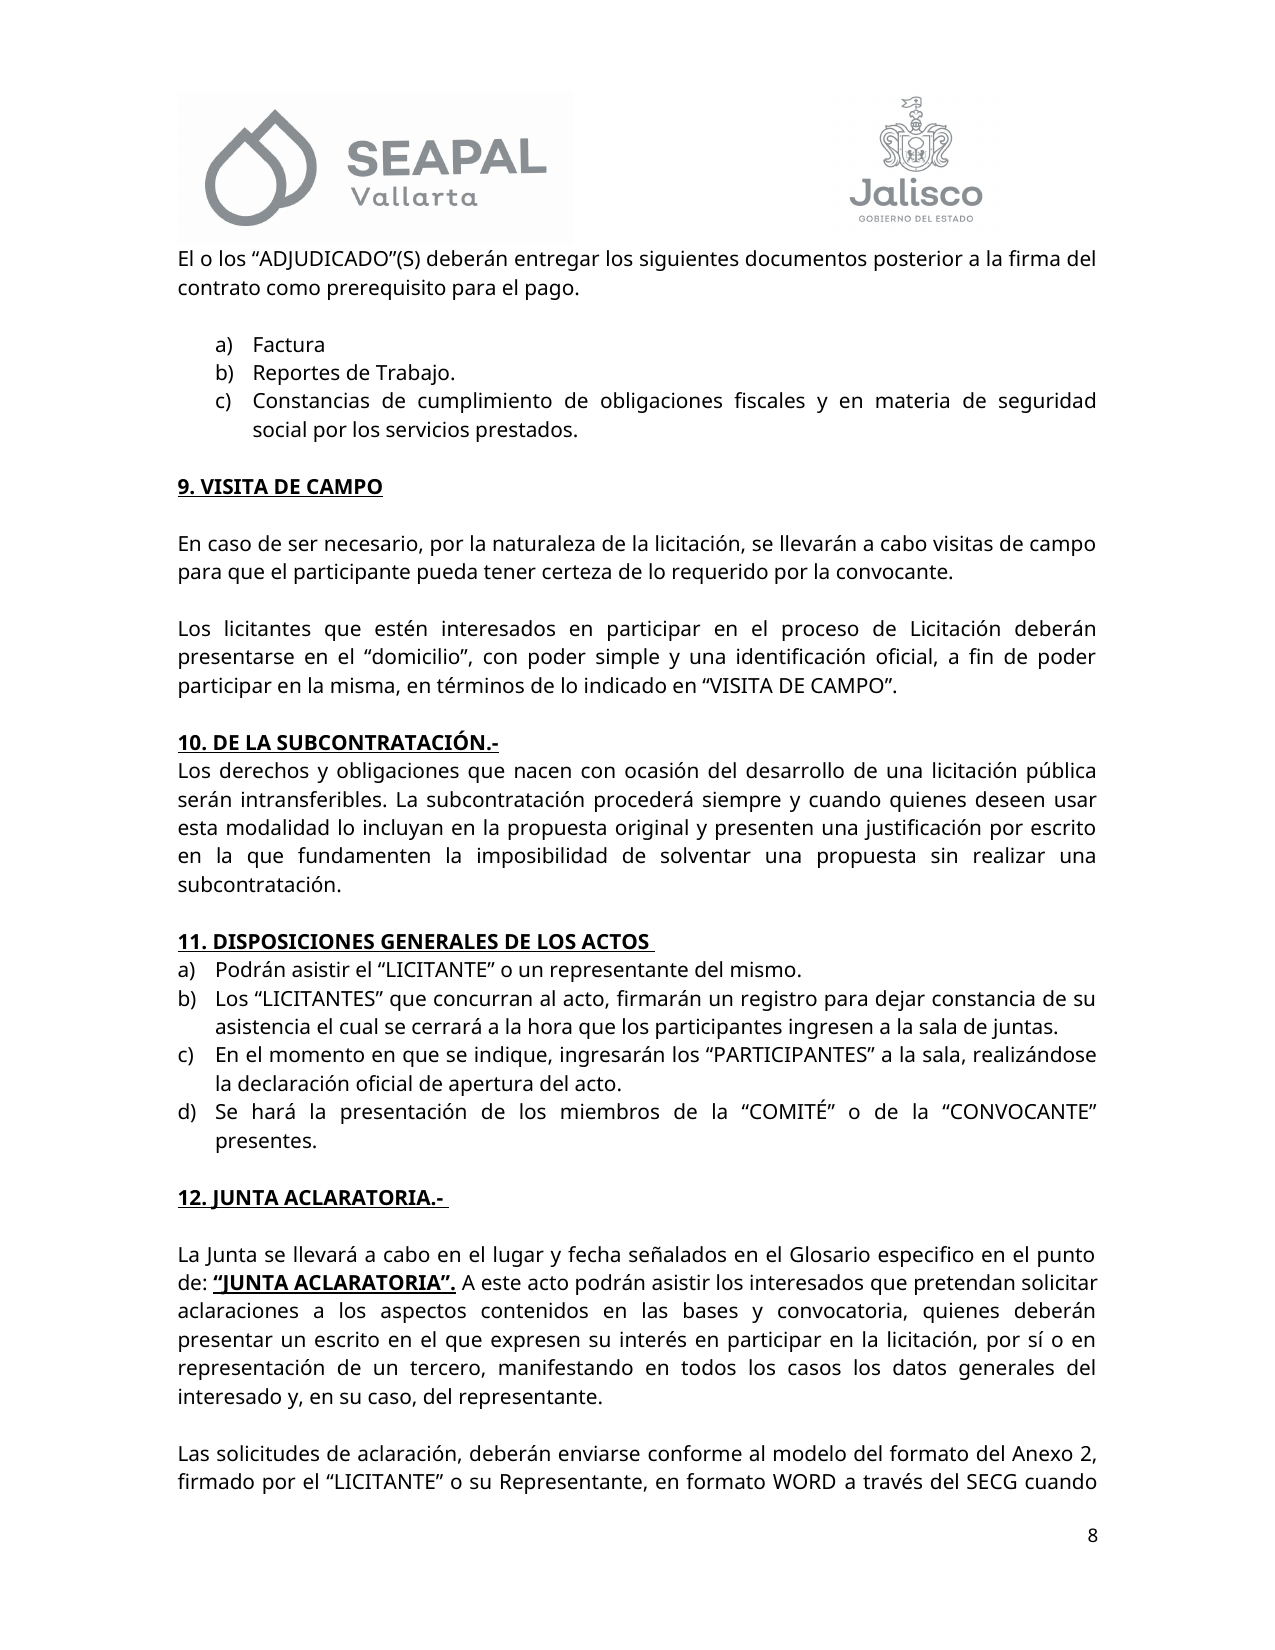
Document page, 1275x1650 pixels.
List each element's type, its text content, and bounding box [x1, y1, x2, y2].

text 10. DE LA SUBCONTRATACIÓN.- [177, 728, 1098, 756]
text En caso de ser necesario, por la naturaleza de la licitación, se llevarán a cabo visitas de campo para que el participante pueda tener certeza de lo requerido por la convocante. [177, 529, 1098, 586]
picture [177, 91, 574, 245]
text 12. JUNTA ACLARATORIA.- [177, 1183, 1098, 1211]
list Podrán asistir el “LICITANTE” o un representante del mismo. [177, 955, 1098, 984]
list Reportes de Trabajo. [215, 358, 1098, 387]
text 9. VISITA DE CAMPO [177, 472, 1098, 500]
list Constancias de cumplimiento de obligaciones fiscales y en materia de seguridad social por los servicios prestados. [215, 387, 1098, 443]
list Se hará la presentación de los miembros de la “COMITÉ” o de la “CONVOCANTE” presentes. [177, 1097, 1098, 1154]
text El o los “ADJUDICADO”(S) deberán entregar los siguientes documentos posterior a la firma del contrato como prerequisito para el pago. [177, 244, 1098, 301]
text La Junta se llevará a cabo en el lugar y fecha señalados en el Glosario especifico en el punto de: “JUNTA ACLARATORIA”. A este acto podrán asistir los interesados que pretendan solicitar aclaraciones a los aspectos contenidos en las bases y convocatoria, quienes deberán presentar un escrito en el que expresen su interés en participar en la licitación, por sí o en representación de un tercero, manifestando en todos los casos los datos generales del interesado y, en su caso, del representante. [177, 1240, 1098, 1410]
text Los licitantes que estén interesados en participar en el proceso de Licitación deberán presentarse en el “domicilio”, con poder simple y una identificación oficial, a fin de poder participar en la misma, en términos de lo indicado en “VISITA DE CAMPO”. [177, 614, 1098, 699]
text 11. DISPOSICIONES GENERALES DE LOS ACTOS [177, 927, 1098, 955]
list En el momento en que se indique, ingresarán los “PARTICIPANTES” a la sala, realizándose la declaración oficial de apertura del acto. [177, 1041, 1098, 1097]
text Los derechos y obligaciones que nacen con ocasión del desarrollo de una licitación pública serán intransferibles. La subcontratación procederá siempre y cuando quienes deseen usar esta modalidad lo incluyan en la propuesta original y presenten una justificación por escrito en la que fundamenten la imposibilidad de solventar una propuesta sin realizar una subcontratación. [177, 756, 1098, 898]
picture [817, 73, 1015, 245]
list Los “LICITANTES” que concurran al acto, firmarán un registro para dejar constancia de su asistencia el cual se cerrará a la hora que los participantes ingresen a la sala de juntas. [177, 984, 1098, 1041]
list Factura [215, 330, 1098, 358]
